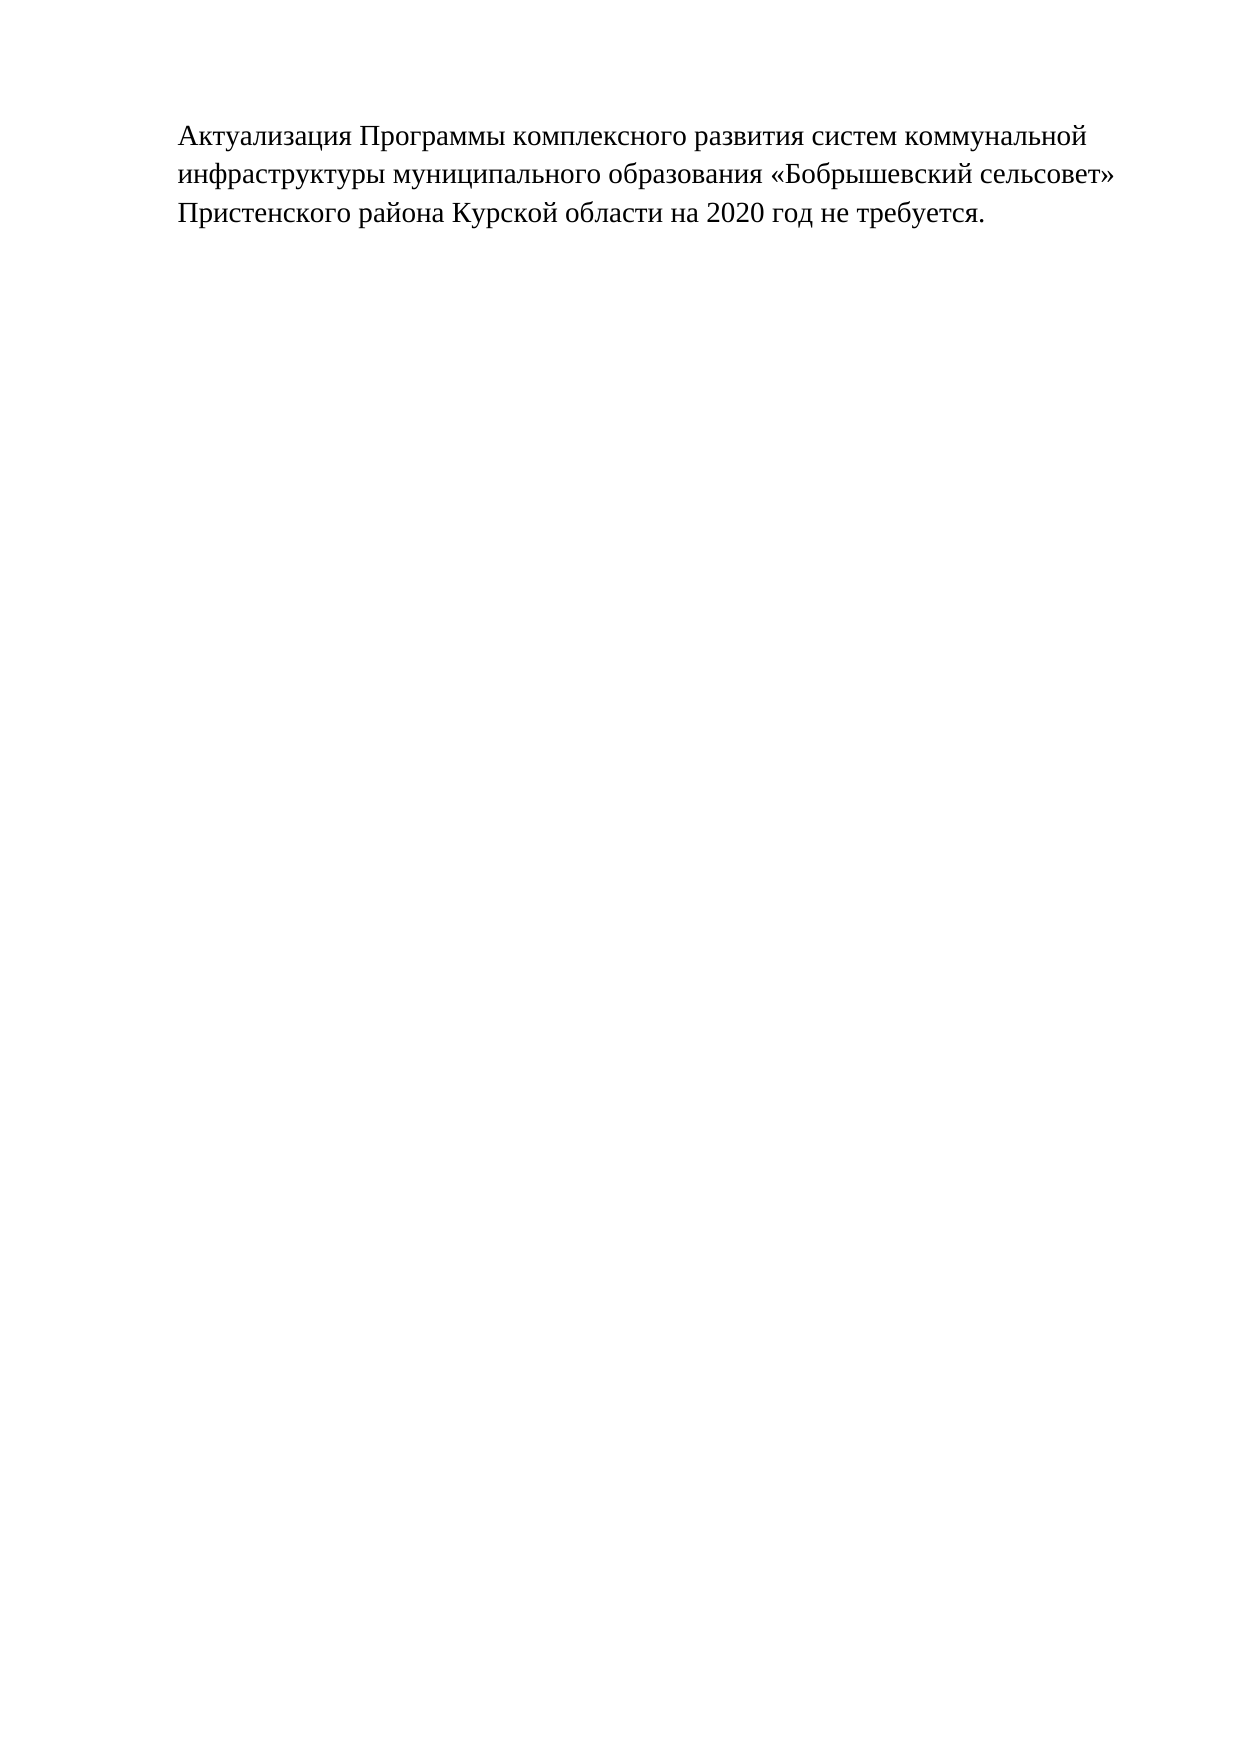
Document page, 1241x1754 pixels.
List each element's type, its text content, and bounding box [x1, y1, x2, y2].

text Актуализация Программы комплексного развития систем коммунальной инфраструктуры муниципального образования «Бобрышевский сельсовет» Пристенского района Курской области на 2020 год не требуется. [177, 118, 1152, 229]
